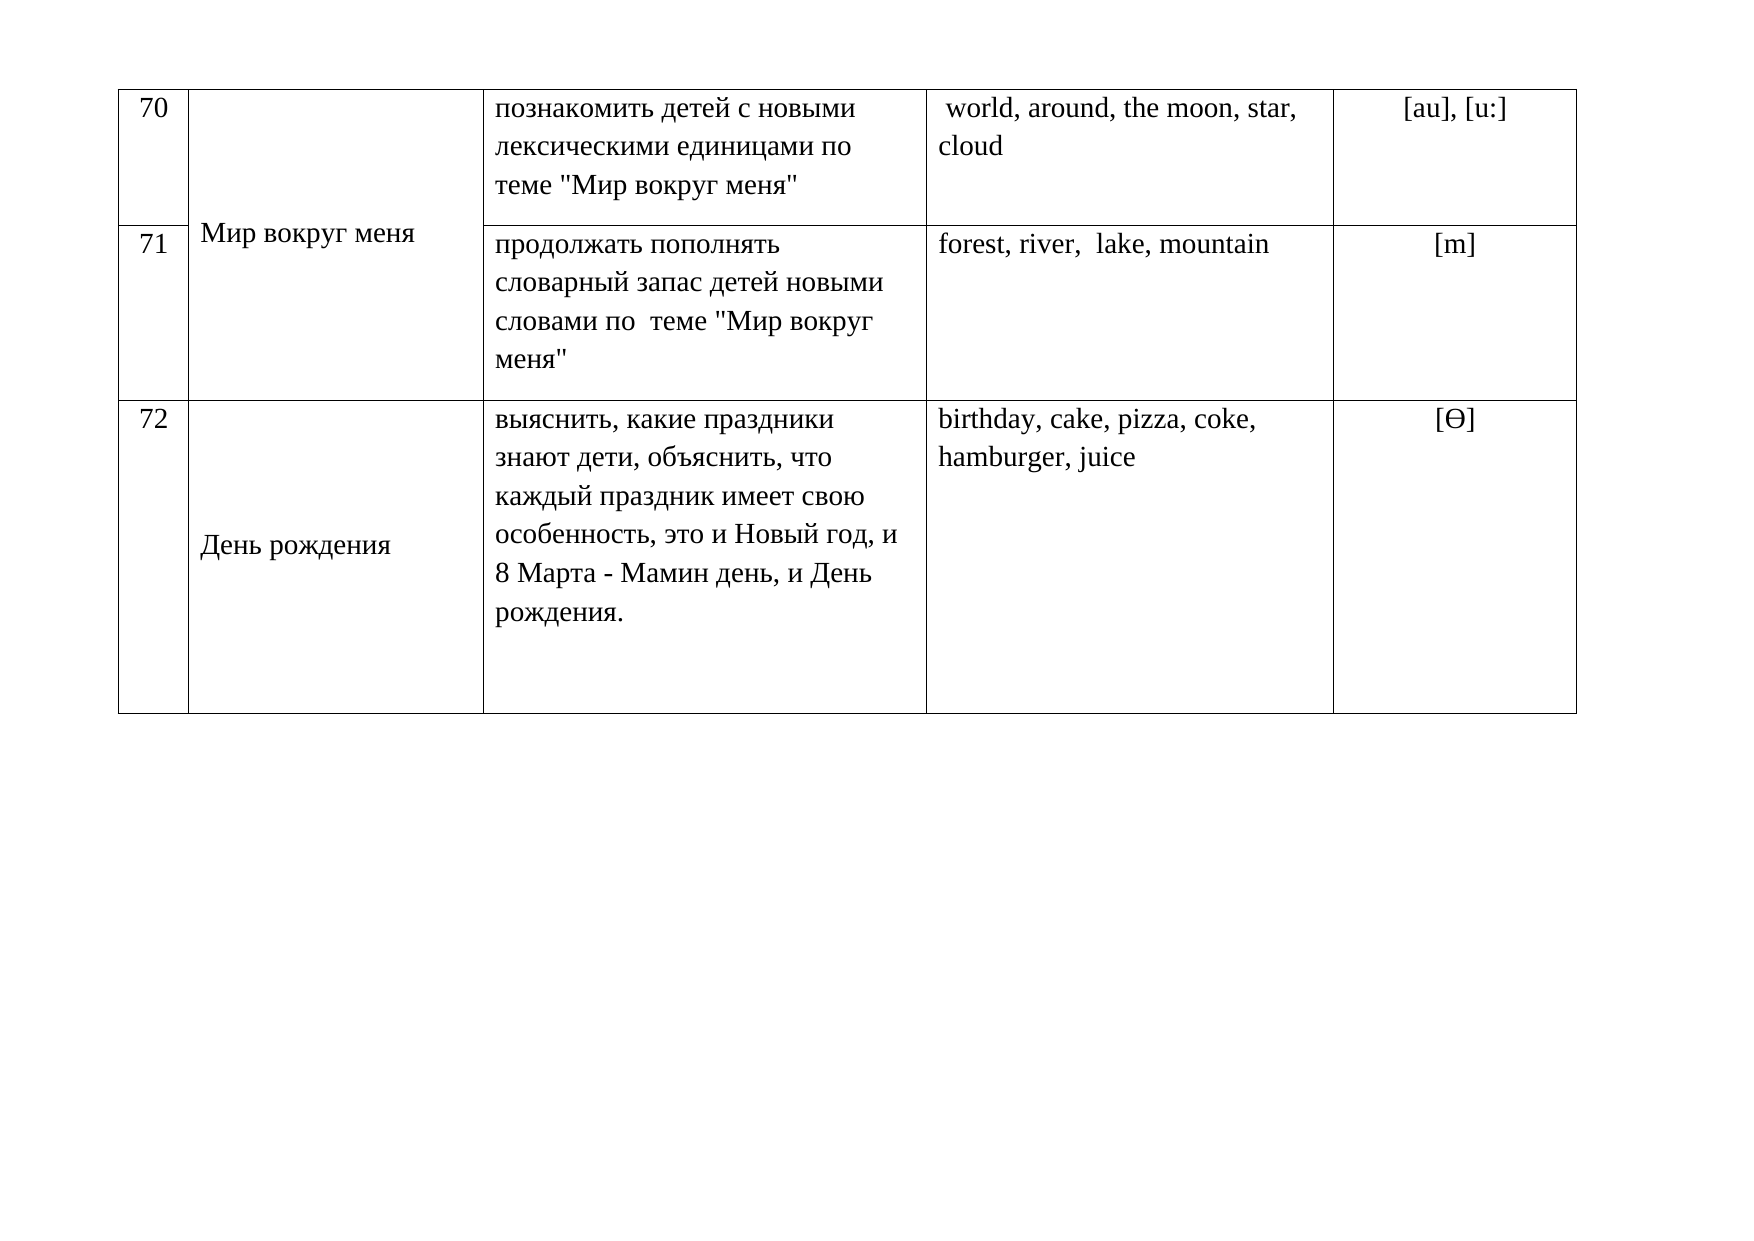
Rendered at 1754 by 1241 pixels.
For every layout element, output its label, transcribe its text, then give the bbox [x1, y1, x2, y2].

table_cell [m] [1334, 226, 1576, 400]
table_cell продолжать пополнять словарный запас детей новыми словами по теме "Мир вокруг меня" [484, 226, 926, 400]
table_cell world, around, the moon, star, cloud [927, 90, 1333, 225]
table_cell birthday, cake, pizza, coke, hamburger, juice [927, 401, 1333, 712]
table_cell выяснить, какие праздники знают дети, объяснить, что каждый праздник имеет свою особенность, это и Новый год, и 8 Марта - Мамин день, и День рождения. [484, 401, 926, 712]
table_cell 72 [119, 401, 188, 712]
table_cell 70 [119, 90, 188, 225]
table_cell [Ө] [1334, 401, 1576, 712]
table_cell 71 [119, 226, 188, 400]
table_cell [au], [u:] [1334, 90, 1576, 225]
table_cell forest, river, lake, mountain [927, 226, 1333, 400]
table_cell День рождения [189, 401, 483, 712]
table_cell познакомить детей с новыми лексическими единицами по теме "Мир вокруг меня" [484, 90, 926, 225]
table_cell Мир вокруг меня [189, 90, 483, 400]
